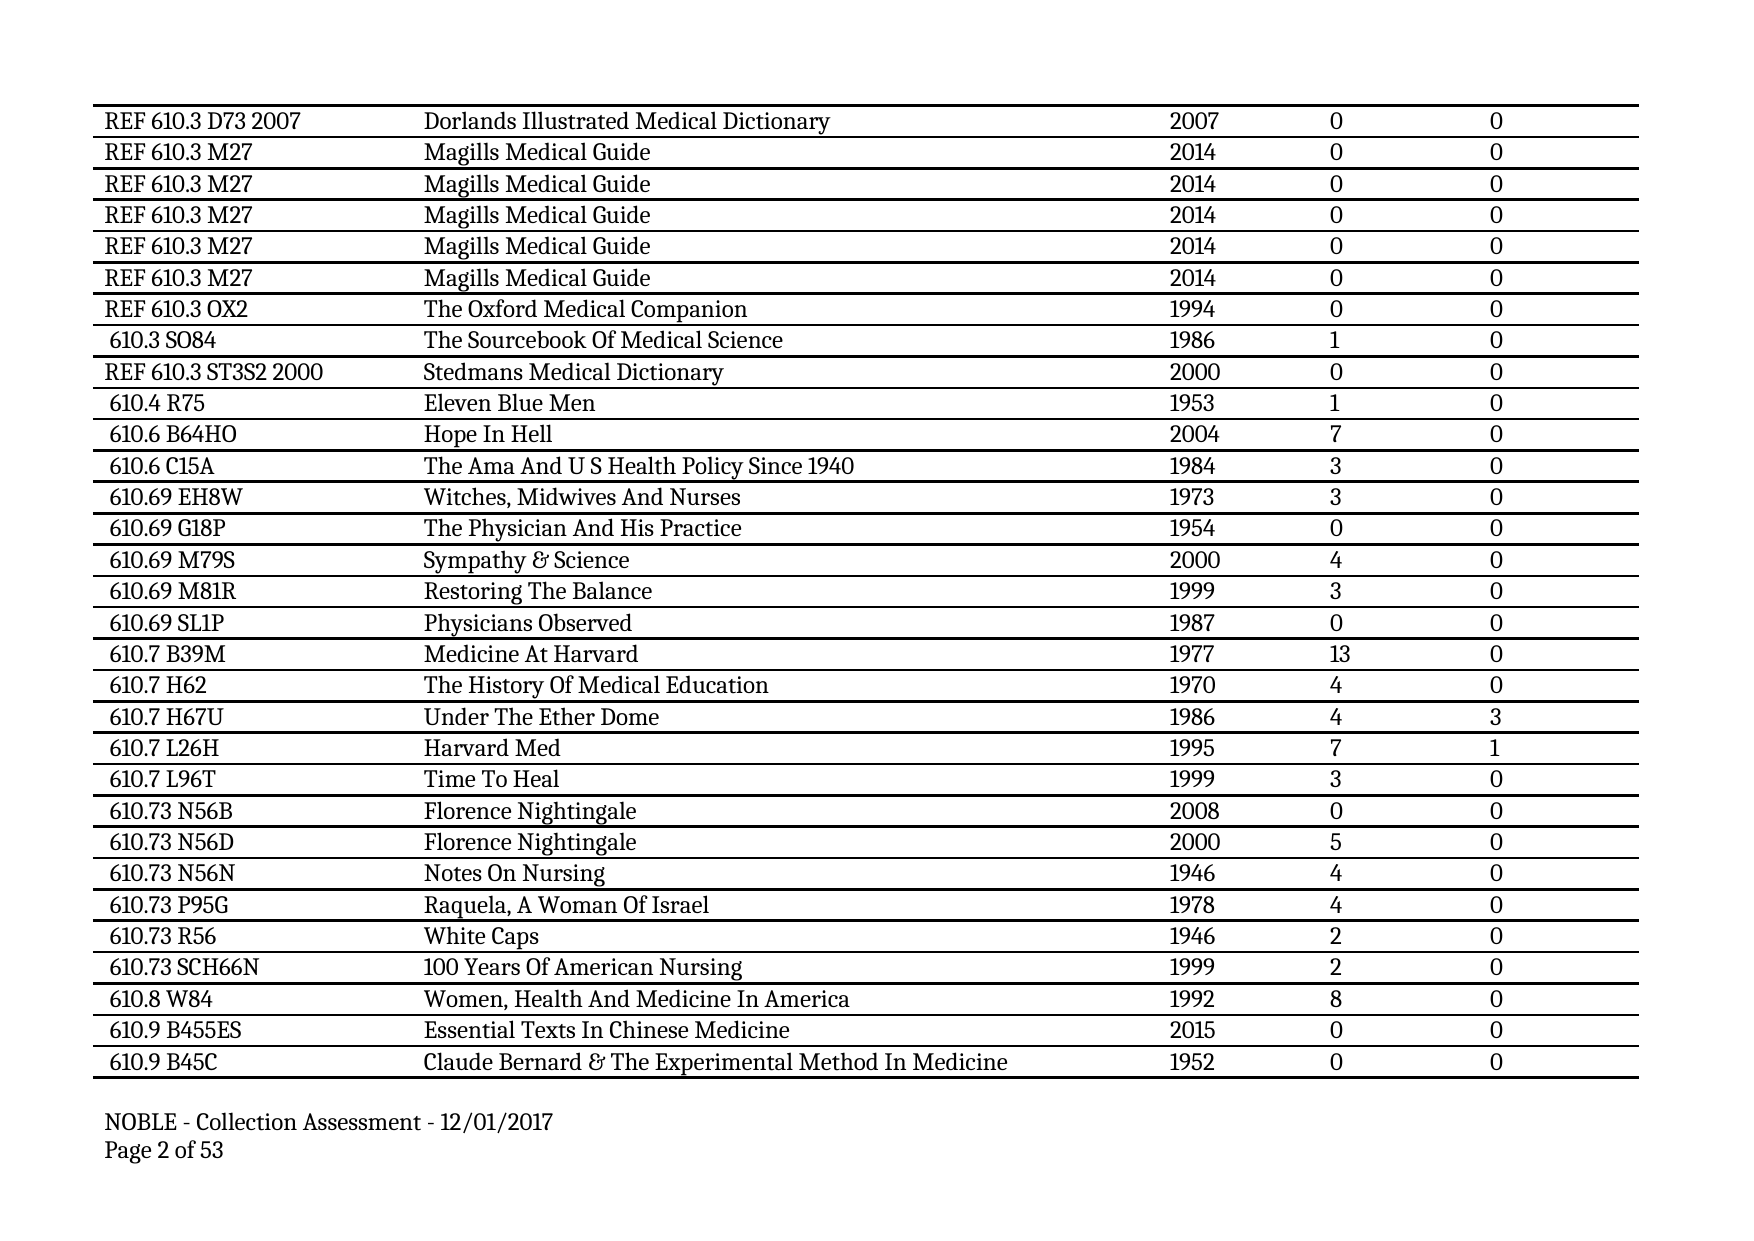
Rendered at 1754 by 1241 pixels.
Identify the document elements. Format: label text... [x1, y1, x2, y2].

table_cell 0 [1479, 859, 1638, 888]
table_cell 610.9 B455ES [93, 1016, 412, 1045]
table_cell Florence Nightingale [413, 828, 1159, 857]
table_cell 1995 [1159, 734, 1319, 763]
table_cell Time To Heal [413, 765, 1159, 794]
table_cell 0 [1319, 264, 1478, 292]
table_cell Raquela, A Woman Of Israel [413, 891, 1159, 919]
table_cell 1952 [1159, 1047, 1319, 1076]
table_cell 1 [1319, 389, 1478, 418]
table_cell 7 [1319, 420, 1478, 449]
table_cell 1986 [1159, 703, 1319, 731]
table_cell Essential Texts In Chinese Medicine [413, 1016, 1159, 1045]
table_cell 4 [1319, 546, 1478, 574]
table_cell The Oxford Medical Companion [413, 295, 1159, 324]
table_cell The History Of Medical Education [413, 671, 1159, 700]
table_cell REF 610.3 M27 [93, 264, 412, 292]
table_cell 610.69 M79S [93, 546, 412, 574]
table_cell 0 [1319, 295, 1478, 324]
table_cell Restoring The Balance [413, 577, 1159, 606]
table_cell 2000 [1159, 546, 1319, 574]
table_cell 1994 [1159, 295, 1319, 324]
table_cell Sympathy & Science [413, 546, 1159, 574]
table_cell 2 [1319, 953, 1478, 982]
table_cell Magills Medical Guide [413, 264, 1159, 292]
table_cell The Sourcebook Of Medical Science [413, 326, 1159, 355]
table_cell Florence Nightingale [413, 797, 1159, 825]
table_cell 0 [1479, 232, 1638, 261]
table_cell 610.73 N56D [93, 828, 412, 857]
table_cell 3 [1479, 703, 1638, 731]
table_cell 610.73 SCH66N [93, 953, 412, 982]
table_cell Medicine At Harvard [413, 640, 1159, 668]
table_cell 0 [1479, 483, 1638, 512]
table_cell 0 [1319, 797, 1478, 825]
table_cell 2000 [1159, 358, 1319, 386]
table_cell 0 [1479, 797, 1638, 825]
table_cell 0 [1319, 608, 1478, 637]
table_cell 0 [1479, 577, 1638, 606]
table_cell 4 [1319, 703, 1478, 731]
table_cell 2008 [1159, 797, 1319, 825]
table_cell 610.7 L26H [93, 734, 412, 763]
table_cell 5 [1319, 828, 1478, 857]
table_cell REF 610.3 ST3S2 2000 [93, 358, 412, 386]
table_cell 1946 [1159, 922, 1319, 951]
table_cell 610.7 B39M [93, 640, 412, 668]
table_cell Harvard Med [413, 734, 1159, 763]
table_cell 0 [1479, 891, 1638, 919]
table_cell 0 [1479, 170, 1638, 198]
table_cell Eleven Blue Men [413, 389, 1159, 418]
table_cell 0 [1319, 1047, 1478, 1076]
table_cell 1 [1319, 326, 1478, 355]
table_cell Physicians Observed [413, 608, 1159, 637]
table_cell 0 [1479, 264, 1638, 292]
table_cell 1946 [1159, 859, 1319, 888]
table_cell 610.69 SL1P [93, 608, 412, 637]
table_cell 610.69 M81R [93, 577, 412, 606]
table_cell Dorlands Illustrated Medical Dictionary [413, 107, 1159, 136]
table_cell 0 [1479, 295, 1638, 324]
table_cell 0 [1319, 232, 1478, 261]
table_cell Magills Medical Guide [413, 138, 1159, 167]
table_cell 2014 [1159, 138, 1319, 167]
table_cell 610.7 H67U [93, 703, 412, 731]
table_cell 0 [1479, 640, 1638, 668]
table_cell Magills Medical Guide [413, 170, 1159, 198]
table_cell 1973 [1159, 483, 1319, 512]
table_cell 610.73 N56N [93, 859, 412, 888]
table_cell 610.73 P95G [93, 891, 412, 919]
table_cell 0 [1319, 170, 1478, 198]
table_cell 100 Years Of American Nursing [413, 953, 1159, 982]
table_cell 0 [1479, 107, 1638, 136]
table_cell 2015 [1159, 1016, 1319, 1045]
table_cell 8 [1319, 985, 1478, 1013]
table_cell Magills Medical Guide [413, 232, 1159, 261]
table_cell 610.8 W84 [93, 985, 412, 1013]
table_cell The Physician And His Practice [413, 515, 1159, 543]
table_cell 1953 [1159, 389, 1319, 418]
table_cell 610.7 L96T [93, 765, 412, 794]
table_cell 3 [1319, 577, 1478, 606]
table_cell REF 610.3 M27 [93, 170, 412, 198]
table_cell Hope In Hell [413, 420, 1159, 449]
table_cell The Ama And U S Health Policy Since 1940 [413, 452, 1159, 480]
table_cell 610.7 H62 [93, 671, 412, 700]
table_cell 610.9 B45C [93, 1047, 412, 1076]
table_cell 610.73 N56B [93, 797, 412, 825]
table_cell 0 [1479, 985, 1638, 1013]
table_cell 610.69 G18P [93, 515, 412, 543]
table_cell Magills Medical Guide [413, 201, 1159, 229]
table_cell 610.6 C15A [93, 452, 412, 480]
table_cell 4 [1319, 859, 1478, 888]
table_cell 610.69 EH8W [93, 483, 412, 512]
table_cell Witches, Midwives And Nurses [413, 483, 1159, 512]
table_cell 1978 [1159, 891, 1319, 919]
table_cell 0 [1479, 201, 1638, 229]
table_cell 1999 [1159, 953, 1319, 982]
table_cell 0 [1319, 1016, 1478, 1045]
table_cell 2004 [1159, 420, 1319, 449]
table_cell REF 610.3 M27 [93, 138, 412, 167]
table_cell Stedmans Medical Dictionary [413, 358, 1159, 386]
table_cell 0 [1479, 828, 1638, 857]
table_cell 0 [1319, 107, 1478, 136]
table_cell 2014 [1159, 232, 1319, 261]
table_cell 1977 [1159, 640, 1319, 668]
table_cell 2 [1319, 922, 1478, 951]
table_cell Under The Ether Dome [413, 703, 1159, 731]
table_cell 13 [1319, 640, 1478, 668]
table_cell 0 [1479, 358, 1638, 386]
table_cell 3 [1319, 483, 1478, 512]
table_cell 1954 [1159, 515, 1319, 543]
table_cell REF 610.3 M27 [93, 201, 412, 229]
table_cell 2007 [1159, 107, 1319, 136]
table_cell REF 610.3 OX2 [93, 295, 412, 324]
table_cell 0 [1479, 765, 1638, 794]
table_cell 610.3 SO84 [93, 326, 412, 355]
table_cell 0 [1319, 138, 1478, 167]
table_cell 0 [1479, 515, 1638, 543]
table_cell 1987 [1159, 608, 1319, 637]
table_cell 2014 [1159, 264, 1319, 292]
table_cell 7 [1319, 734, 1478, 763]
table_cell 0 [1479, 953, 1638, 982]
table_cell 610.73 R56 [93, 922, 412, 951]
table_cell 0 [1319, 358, 1478, 386]
table_cell 0 [1479, 1047, 1638, 1076]
table_cell Women, Health And Medicine In America [413, 985, 1159, 1013]
table_cell REF 610.3 M27 [93, 232, 412, 261]
table_cell 0 [1479, 389, 1638, 418]
table_cell 2000 [1159, 828, 1319, 857]
table_cell 1999 [1159, 577, 1319, 606]
table_cell 610.6 B64HO [93, 420, 412, 449]
table_cell 1 [1479, 734, 1638, 763]
table_cell 0 [1479, 546, 1638, 574]
table_cell 2014 [1159, 201, 1319, 229]
table_cell 4 [1319, 891, 1478, 919]
table_cell 0 [1319, 201, 1478, 229]
table_cell 1999 [1159, 765, 1319, 794]
table_cell 3 [1319, 452, 1478, 480]
table_cell 1984 [1159, 452, 1319, 480]
table_cell 0 [1479, 138, 1638, 167]
table_cell REF 610.3 D73 2007 [93, 107, 412, 136]
table_cell 0 [1479, 608, 1638, 637]
table_cell 0 [1479, 1016, 1638, 1045]
table_cell 1970 [1159, 671, 1319, 700]
table_cell 0 [1479, 922, 1638, 951]
table_cell Claude Bernard & The Experimental Method In Medicine [413, 1047, 1159, 1076]
table_cell 0 [1319, 515, 1478, 543]
table_cell 0 [1479, 671, 1638, 700]
table_cell 2014 [1159, 170, 1319, 198]
table_cell 610.4 R75 [93, 389, 412, 418]
table_cell Notes On Nursing [413, 859, 1159, 888]
table_cell 0 [1479, 452, 1638, 480]
table_cell 1992 [1159, 985, 1319, 1013]
table_cell White Caps [413, 922, 1159, 951]
table_cell 4 [1319, 671, 1478, 700]
table_cell 3 [1319, 765, 1478, 794]
table_cell 1986 [1159, 326, 1319, 355]
table_cell 0 [1479, 420, 1638, 449]
table_cell 0 [1479, 326, 1638, 355]
